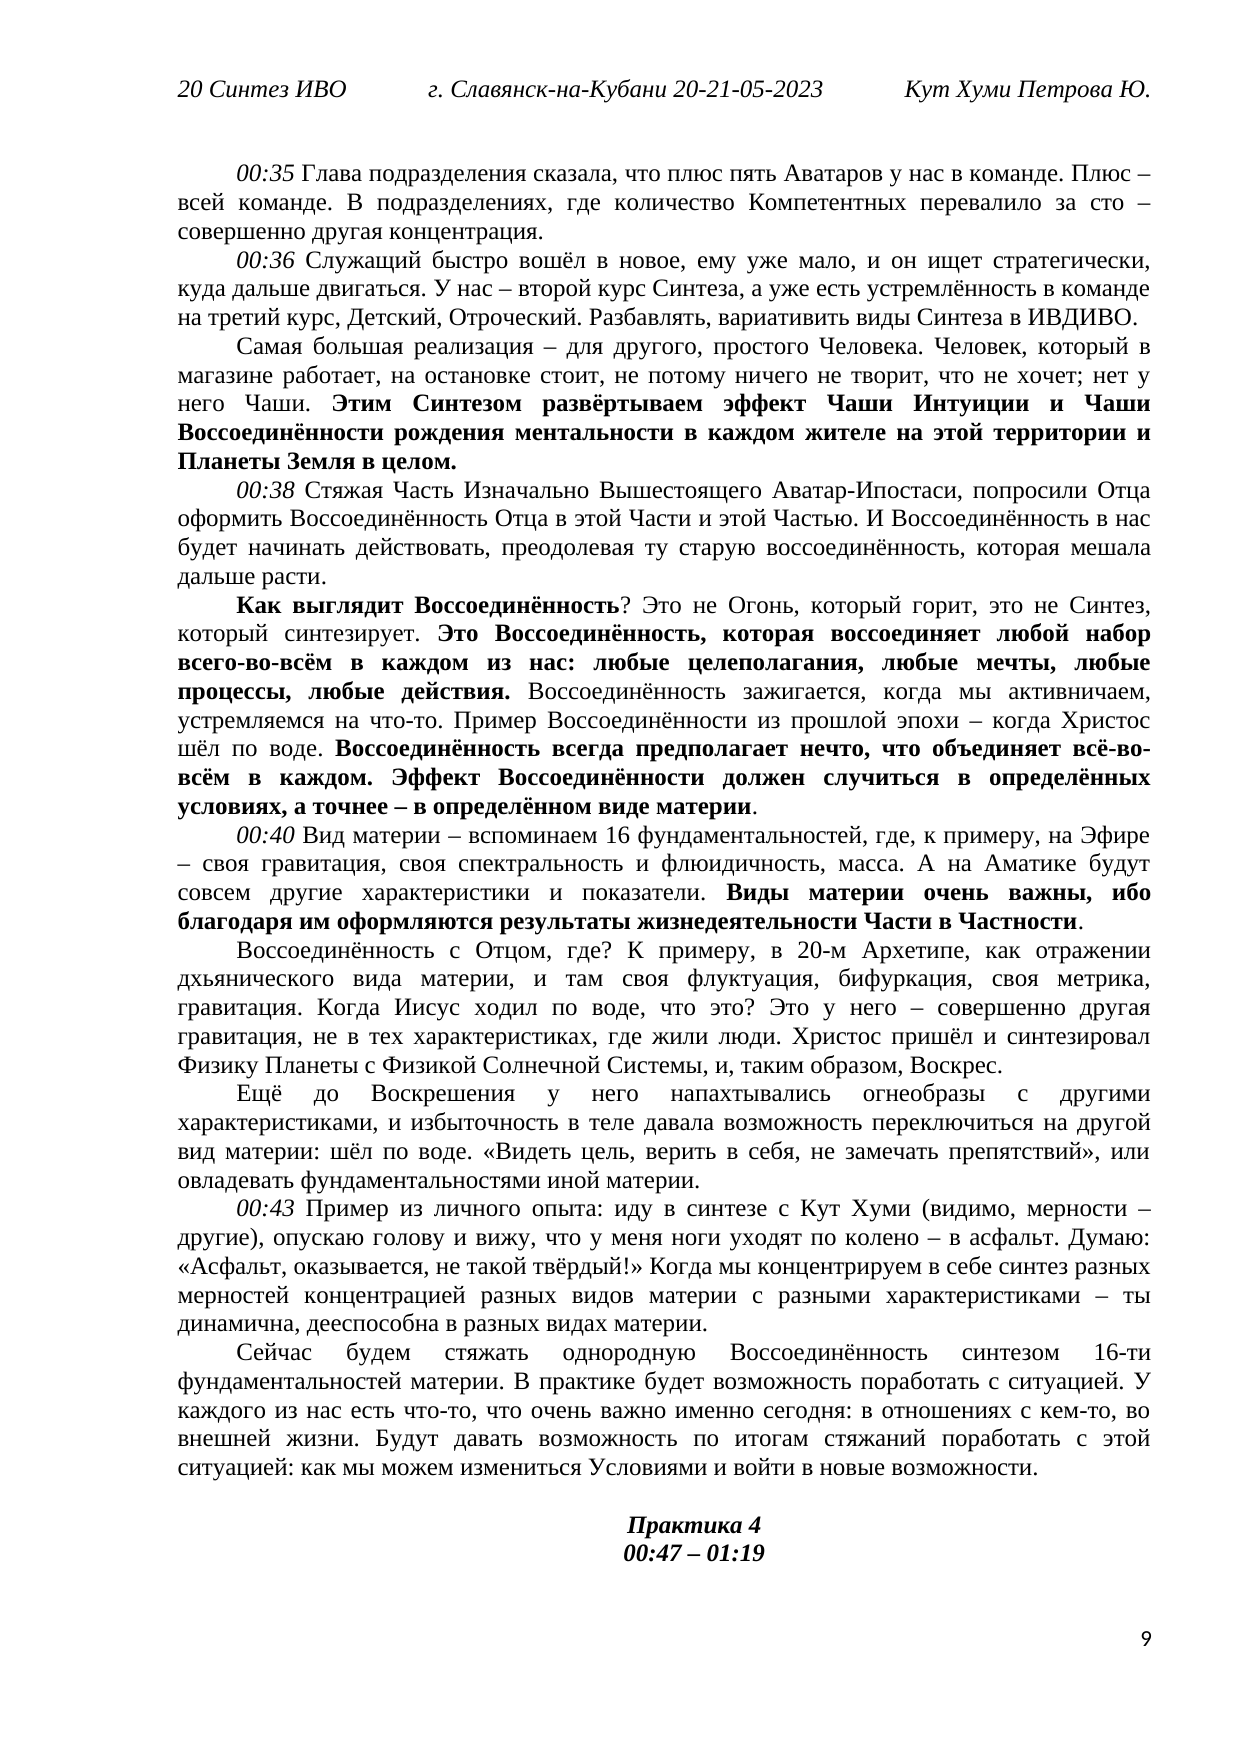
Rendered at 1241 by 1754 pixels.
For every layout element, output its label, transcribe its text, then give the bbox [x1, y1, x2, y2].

text Как выглядит Воссоединённость? Это не Огонь, который горит, это не Синтез, который синтезирует. Это Воссоединённость, которая воссоединяет любой набор всего-во-всём в каждом из нас: любые целеполагания, любые мечты, любые процессы, любые действия. Воссоединённость зажигается, когда мы активничаем, устремляемся на что-то. Пример Воссоединённости из прошлой эпохи – когда Христос шёл по воде. Воссоединённость всегда предполагает нечто, что объединяет всё-во-всём в каждом. Эффект Воссоединённости должен случиться в определённых условиях, а точнее – в определённом виде материи. [177, 590, 1152, 820]
text 00:36 Служащий быстро вошёл в новое, ему уже мало, и он ищет стратегически, куда дальше двигаться. У нас – второй курс Синтеза, а уже есть устремлённость в команде на третий курс, Детский, Отроческий. Разбавлять, вариативить виды Синтеза в ИВДИВО. [177, 245, 1152, 331]
text Ещё до Воскрешения у него напахтывались огнеобразы с другими характеристиками, и избыточность в теле давала возможность переключиться на другой вид материи: шёл по воде. «Видеть цель, верить в себя, не замечать препятствий», или овладевать фундаментальностями иной материи. [177, 1078, 1152, 1193]
text 00:35 Глава подразделения сказала, что плюс пять Аватаров у нас в команде. Плюс – всей команде. В подразделениях, где количество Компетентных перевалило за сто – совершенно другая концентрация. [177, 158, 1152, 245]
text 00:38 Стяжая Часть Изначально Вышестоящего Аватар-Ипостаси, попросили Отца оформить Воссоединённость Отца в этой Части и этой Частью. И Воссоединённость в нас будет начинать действовать, преодолевая ту старую воссоединённость, которая мешала дальше расти. [177, 475, 1152, 590]
text 00:40 Вид материи – вспоминаем 16 фундаментальностей, где, к примеру, на Эфире – своя гравитация, своя спектральность и флюидичность, масса. А на Аматике будут совсем другие характеристики и показатели. Виды материи очень важны, ибо благодаря им оформляются результаты жизнедеятельности Части в Частности. [177, 820, 1152, 935]
text 00:43 Пример из личного опыта: иду в синтезе с Кут Хуми (видимо, мерности – другие), опускаю голову и вижу, что у меня ноги уходят по колено – в асфальт. Думаю: «Асфальт, оказывается, не такой твёрдый!» Когда мы концентрируем в себе синтез разных мерностей концентрацией разных видов материи с разными характеристиками – ты динамична, дееспособна в разных видах материи. [177, 1193, 1152, 1337]
text Воссоединённость с Отцом, где? К примеру, в 20-м Архетипе, как отражении дхьянического вида материи, и там своя флуктуация, бифуркация, своя метрика, гравитация. Когда Иисус ходил по воде, что это? Это у него – совершенно другая гравитация, не в тех характеристиках, где жили люди. Христос пришёл и синтезировал Физику Планеты с Физикой Солнечной Системы, и, таким образом, Воскрес. [177, 935, 1152, 1078]
text 00:47 – 01:19 [177, 1538, 1152, 1567]
text Практика 4 [177, 1510, 1152, 1538]
text Самая большая реализация – для другого, простого Человека. Человек, который в магазине работает, на остановке стоит, не потому ничего не творит, что не хочет; нет у него Чаши. Этим Синтезом развёртываем эффект Чаши Интуиции и Чаши Воссоединённости рождения ментальности в каждом жителе на этой территории и Планеты Земля в целом. [177, 331, 1152, 475]
text Сейчас будем стяжать однородную Воссоединённость синтезом 16-ти фундаментальностей материи. В практике будет возможность поработать с ситуацией. У каждого из нас есть что-то, что очень важно именно сегодня: в отношениях с кем-то, во внешней жизни. Будут давать возможность по итогам стяжаний поработать с этой ситуацией: как мы можем измениться Условиями и войти в новые возможности. [177, 1337, 1152, 1481]
